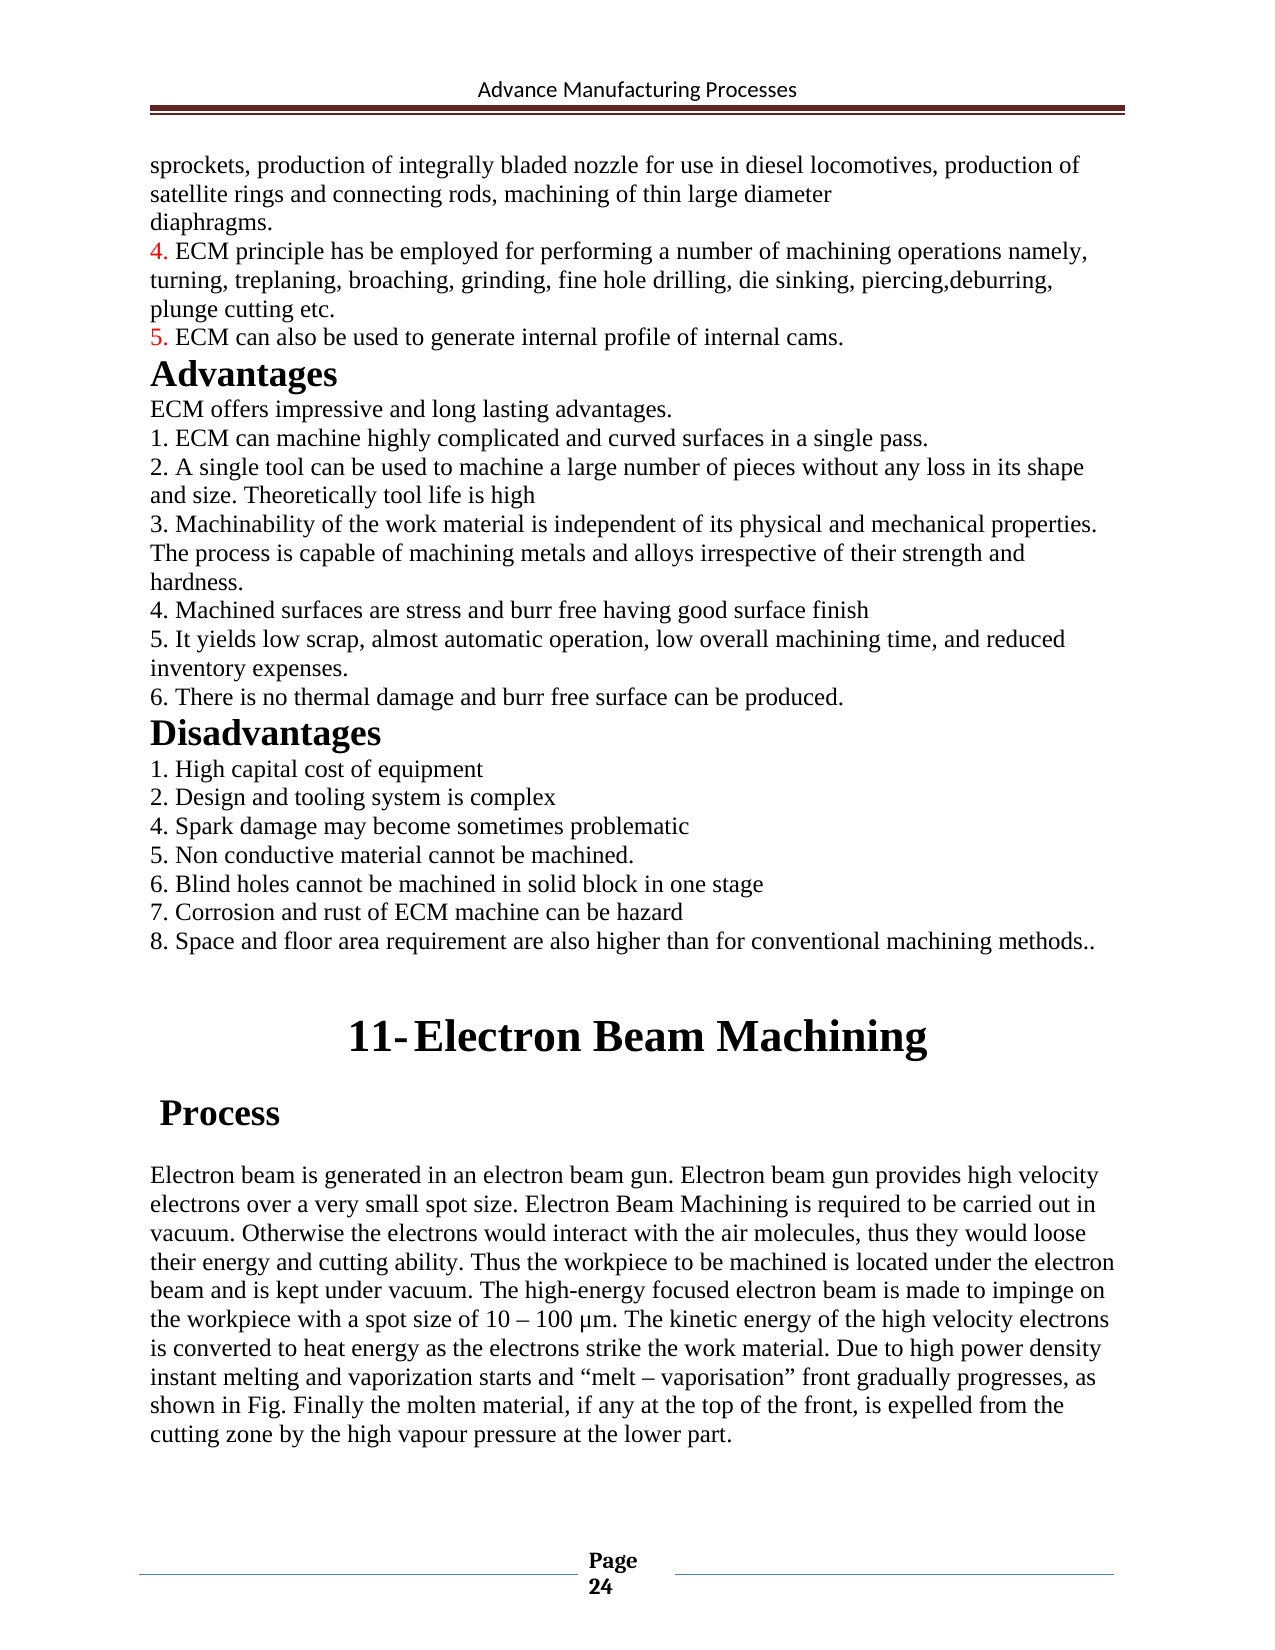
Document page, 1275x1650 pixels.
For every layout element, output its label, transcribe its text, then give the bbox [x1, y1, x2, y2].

text 2. A single tool can be used to machine a large number of pieces without any loss in its shape and size. Theoretically tool life is high [150, 452, 1125, 509]
text 4. Machined surfaces are stress and burr free having good surface finish [150, 596, 1125, 624]
text 5. ECM can also be used to generate internal profile of internal cams. [150, 322, 1125, 351]
text Disadvantages [150, 711, 1125, 754]
text Advantages [150, 351, 1125, 394]
text 4. ECM principle has be employed for performing a number of machining operations namely, turning, treplaning, broaching, grinding, fine hole drilling, die sinking, piercing,deburring, plunge cutting etc. [150, 236, 1125, 322]
text Electron beam is generated in an electron beam gun. Electron beam gun provides high velocity electrons over a very small spot size. Electron Beam Machining is required to be carried out in vacuum. Otherwise the electrons would interact with the air molecules, thus they would loose their energy and cutting ability. Thus the workpiece to be machined is located under the electron beam and is kept under vacuum. The high-energy focused electron beam is made to impinge on the workpiece with a spot size of 10 – 100 μm. The kinetic energy of the high velocity electrons is converted to heat energy as the electrons strike the work material. Due to high power density instant melting and vaporization starts and “melt – vaporisation” front gradually progresses, as shown in Fig. Finally the molten material, if any at the top of the front, is expelled from the cutting zone by the high vapour pressure at the lower part. [150, 1161, 1125, 1448]
text 7. Corrosion and rust of ECM machine can be hazard [150, 897, 1125, 926]
text Process [150, 1090, 1125, 1133]
text 4. Spark damage may become sometimes problematic [150, 811, 1125, 840]
text 8. Space and floor area requirement are also higher than for conventional machining methods.. [150, 926, 1125, 955]
text 6. Blind holes cannot be machined in solid block in one stage [150, 869, 1125, 897]
text 11- Electron Beam Machining [150, 1009, 1125, 1062]
text ECM offers impressive and long lasting advantages. [150, 394, 1125, 423]
text 1. ECM can machine highly complicated and curved surfaces in a single pass. [150, 423, 1125, 452]
text 1. High capital cost of equipment [150, 754, 1125, 782]
text 5. Non conductive material cannot be machined. [150, 840, 1125, 869]
text 3. Machinability of the work material is independent of its physical and mechanical properties. The process is capable of machining metals and alloys irrespective of their strength and hardness. [150, 509, 1125, 596]
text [150, 150, 1125, 207]
text 6. There is no thermal damage and burr free surface can be produced. [150, 682, 1125, 711]
text 2. Design and tooling system is complex [150, 782, 1125, 811]
text 5. It yields low scrap, almost automatic operation, low overall machining time, and reduced inventory expenses. [150, 624, 1125, 682]
text diaphragms. [150, 207, 1125, 236]
